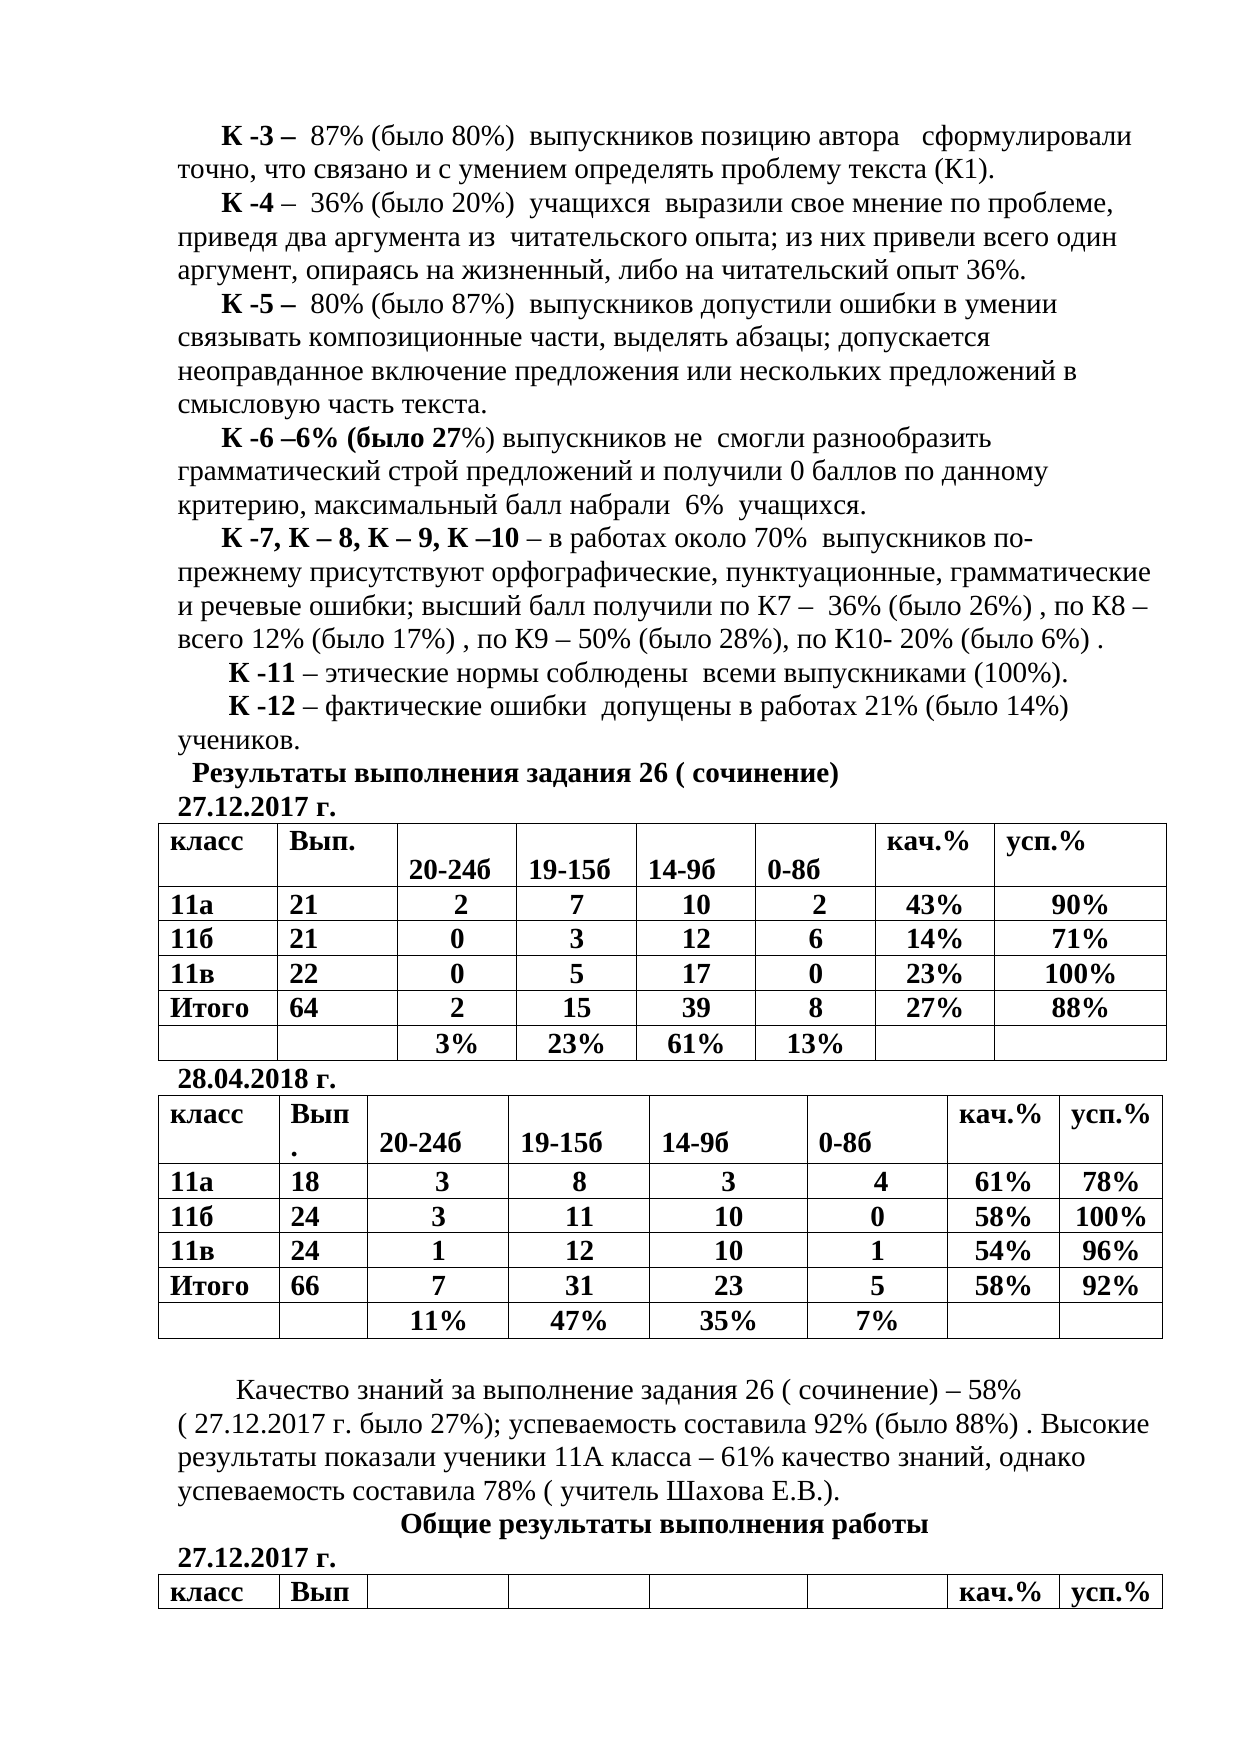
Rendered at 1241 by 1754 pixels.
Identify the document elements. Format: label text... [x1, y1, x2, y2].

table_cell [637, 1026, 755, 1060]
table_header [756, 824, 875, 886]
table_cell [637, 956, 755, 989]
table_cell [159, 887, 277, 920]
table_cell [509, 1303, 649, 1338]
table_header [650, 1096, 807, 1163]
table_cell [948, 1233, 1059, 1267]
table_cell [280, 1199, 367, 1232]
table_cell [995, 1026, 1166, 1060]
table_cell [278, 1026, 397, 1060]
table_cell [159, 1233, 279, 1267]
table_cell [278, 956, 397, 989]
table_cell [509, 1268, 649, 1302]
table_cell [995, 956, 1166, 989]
text 27.12.2017 г. [177, 789, 1152, 822]
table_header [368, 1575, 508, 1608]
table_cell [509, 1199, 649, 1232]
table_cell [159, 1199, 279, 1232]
text К -6 –6% (было 27%) выпускников не смогли разнообразить грамматический строй предложений и получили 0 баллов по данному критерию, максимальный балл набрали 6% учащихся. [177, 420, 1152, 521]
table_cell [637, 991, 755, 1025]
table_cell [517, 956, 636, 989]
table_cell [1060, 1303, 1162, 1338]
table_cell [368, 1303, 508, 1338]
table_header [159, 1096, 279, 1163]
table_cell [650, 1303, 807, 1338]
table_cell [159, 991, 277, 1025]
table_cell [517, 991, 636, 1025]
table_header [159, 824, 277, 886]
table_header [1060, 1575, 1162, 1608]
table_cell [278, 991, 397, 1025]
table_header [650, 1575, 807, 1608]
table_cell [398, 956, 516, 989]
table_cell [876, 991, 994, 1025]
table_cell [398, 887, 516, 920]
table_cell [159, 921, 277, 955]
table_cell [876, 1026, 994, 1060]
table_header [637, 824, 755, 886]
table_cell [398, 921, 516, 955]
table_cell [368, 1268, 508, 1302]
text К -11 – этические нормы соблюдены всеми выпускниками (100%). [177, 655, 1152, 688]
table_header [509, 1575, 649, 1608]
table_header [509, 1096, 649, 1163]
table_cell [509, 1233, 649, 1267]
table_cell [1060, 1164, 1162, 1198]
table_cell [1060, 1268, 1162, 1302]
text Общие результаты выполнения работы [177, 1506, 1152, 1540]
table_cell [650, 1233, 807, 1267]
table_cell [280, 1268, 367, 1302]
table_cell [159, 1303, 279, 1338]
text К -3 – 87% (было 80%) выпускников позицию автора сформулировали точно, что связано и с умением определять проблему текста (К1). [177, 118, 1152, 185]
text 28.04.2018 г. [177, 1061, 1152, 1095]
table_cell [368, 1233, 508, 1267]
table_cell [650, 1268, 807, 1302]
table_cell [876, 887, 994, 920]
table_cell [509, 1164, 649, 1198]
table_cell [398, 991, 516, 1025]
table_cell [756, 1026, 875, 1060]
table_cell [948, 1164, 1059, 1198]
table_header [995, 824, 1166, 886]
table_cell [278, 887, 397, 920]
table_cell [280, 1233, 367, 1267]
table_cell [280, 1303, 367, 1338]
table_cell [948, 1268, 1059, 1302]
text К -4 – 36% (было 20%) учащихся выразили свое мнение по проблеме, приведя два аргумента из читательского опыта; из них привели всего один аргумент, опираясь на жизненный, либо на читательский опыт 36%. [177, 185, 1152, 286]
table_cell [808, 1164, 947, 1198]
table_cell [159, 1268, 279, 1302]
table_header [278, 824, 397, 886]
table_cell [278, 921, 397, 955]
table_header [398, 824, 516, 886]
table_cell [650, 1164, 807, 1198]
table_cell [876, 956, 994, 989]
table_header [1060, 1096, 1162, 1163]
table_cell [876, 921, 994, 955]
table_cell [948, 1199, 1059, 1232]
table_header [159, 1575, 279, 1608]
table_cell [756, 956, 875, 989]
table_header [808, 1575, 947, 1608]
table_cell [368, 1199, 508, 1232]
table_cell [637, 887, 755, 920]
text Результаты выполнения задания 26 ( сочинение) [177, 755, 1152, 789]
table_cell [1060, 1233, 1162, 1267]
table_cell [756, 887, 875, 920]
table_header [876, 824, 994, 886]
text К -12 – фактические ошибки допущены в работах 21% (было 14%) учеников. [177, 688, 1152, 755]
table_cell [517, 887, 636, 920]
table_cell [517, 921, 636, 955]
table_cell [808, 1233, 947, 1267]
text К -7, К – 8, К – 9, К –10 – в работах около 70% выпускников по- прежнему присутствуют орфографические, пунктуационные, грамматические и речевые ошибки; высший балл получили по К7 – 36% (было 26%) , по К8 – всего 12% (было 17%) , по К9 – 50% (было 28%), по К10- 20% (было 6%) . [177, 521, 1152, 655]
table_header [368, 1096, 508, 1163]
text К -5 – 80% (было 87%) выпускников допустили ошибки в умении связывать композиционные части, выделять абзацы; допускается неоправданное включение предложения или нескольких предложений в смысловую часть текста. [177, 286, 1152, 420]
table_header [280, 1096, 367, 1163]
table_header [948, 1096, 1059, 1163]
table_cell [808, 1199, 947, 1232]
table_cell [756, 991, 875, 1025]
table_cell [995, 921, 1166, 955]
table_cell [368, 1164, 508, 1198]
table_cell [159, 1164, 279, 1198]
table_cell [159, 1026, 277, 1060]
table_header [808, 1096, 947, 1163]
text 27.12.2017 г. [177, 1540, 1152, 1573]
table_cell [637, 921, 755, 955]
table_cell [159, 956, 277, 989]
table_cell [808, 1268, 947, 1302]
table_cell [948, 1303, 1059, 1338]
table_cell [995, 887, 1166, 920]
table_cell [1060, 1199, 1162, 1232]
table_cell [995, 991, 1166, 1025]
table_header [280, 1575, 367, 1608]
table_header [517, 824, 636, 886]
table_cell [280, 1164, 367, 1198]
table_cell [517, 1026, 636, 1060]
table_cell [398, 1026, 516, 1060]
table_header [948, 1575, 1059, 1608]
text Качество знаний за выполнение задания 26 ( сочинение) – 58% ( 27.12.2017 г. было 27%); успеваемость составила 92% (было 88%) . Высокие результаты показали ученики 11А класса – 61% качество знаний, однако успеваемость составила 78% ( учитель Шахова Е.В.). [177, 1372, 1152, 1506]
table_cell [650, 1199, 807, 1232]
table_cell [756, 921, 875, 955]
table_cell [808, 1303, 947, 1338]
